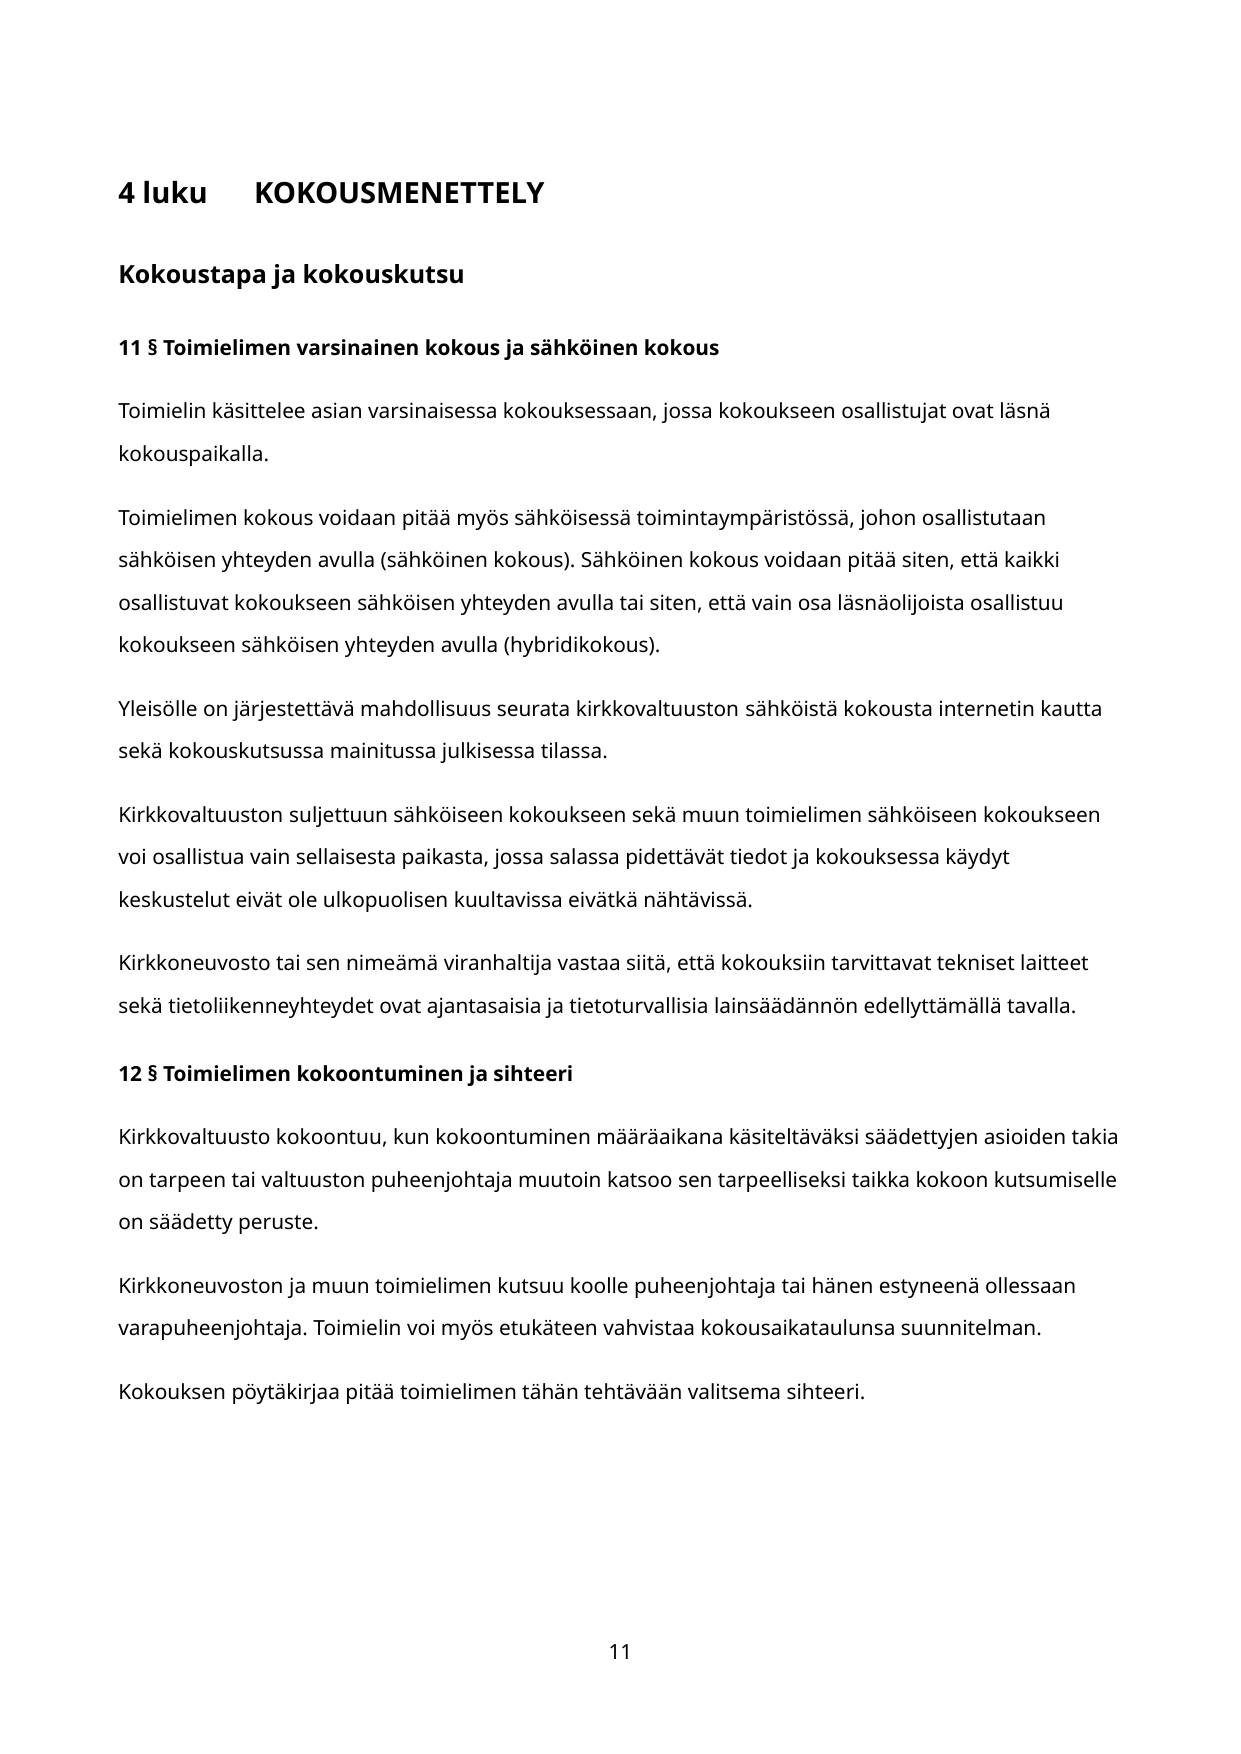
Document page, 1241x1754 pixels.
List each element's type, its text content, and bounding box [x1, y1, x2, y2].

text Kirkkovaltuusto kokoontuu, kun kokoontuminen määräaikana käsiteltäväksi säädettyjen asioiden takia on tarpeen tai valtuuston puheenjohtaja muutoin katsoo sen tarpeelliseksi taikka kokoon kutsumiselle on säädetty peruste. [118, 1122, 1122, 1236]
text Toimielimen kokous voidaan pitää myös sähköisessä toimintaympäristössä, johon osallistutaan sähköisen yhteyden avulla (sähköinen kokous). Sähköinen kokous voidaan pitää siten, että kaikki osallistuvat kokoukseen sähköisen yhteyden avulla tai siten, että vain osa läsnäolijoista osallistuu kokoukseen sähköisen yhteyden avulla (hybridikokous). [118, 503, 1122, 659]
text Toimielin käsittelee asian varsinaisessa kokouksessaan, jossa kokoukseen osallistujat ovat läsnä kokouspaikalla. [118, 397, 1122, 468]
subtitle 12 § Toimielimen kokoontuminen ja sihteeri [118, 1059, 1122, 1087]
text Kirkkovaltuuston suljettuun sähköiseen kokoukseen sekä muun toimielimen sähköiseen kokoukseen voi osallistua vain sellaisesta paikasta, jossa salassa pidettävät tiedot ja kokouksessa käydyt keskustelut eivät ole ulkopuolisen kuultavissa eivätkä nähtävissä. [118, 800, 1122, 913]
text Kokouksen pöytäkirjaa pitää toimielimen tähän tehtävään valitsema sihteeri. [118, 1377, 1122, 1405]
subtitle 4 luku KOKOUSMENETTELY [118, 173, 1122, 212]
text Yleisölle on järjestettävä mahdollisuus seurata kirkkovaltuuston sähköistä kokousta internetin kautta sekä kokouskutsussa mainitussa julkisessa tilassa. [118, 694, 1122, 765]
subtitle Kokoustapa ja kokouskutsu [118, 257, 1122, 291]
text Kirkkoneuvoston ja muun toimielimen kutsuu koolle puheenjohtaja tai hänen estyneenä ollessaan varapuheenjohtaja. Toimielin voi myös etukäteen vahvistaa kokousaikataulunsa suunnitelman. [118, 1271, 1122, 1342]
subtitle 11 § Toimielimen varsinainen kokous ja sähköinen kokous [118, 333, 1122, 362]
text Kirkkoneuvosto tai sen nimeämä viranhaltija vastaa siitä, että kokouksiin tarvittavat tekniset laitteet sekä tietoliikenneyhteydet ovat ajantasaisia ja tietoturvallisia lainsäädännön edellyttämällä tavalla. [118, 948, 1122, 1019]
